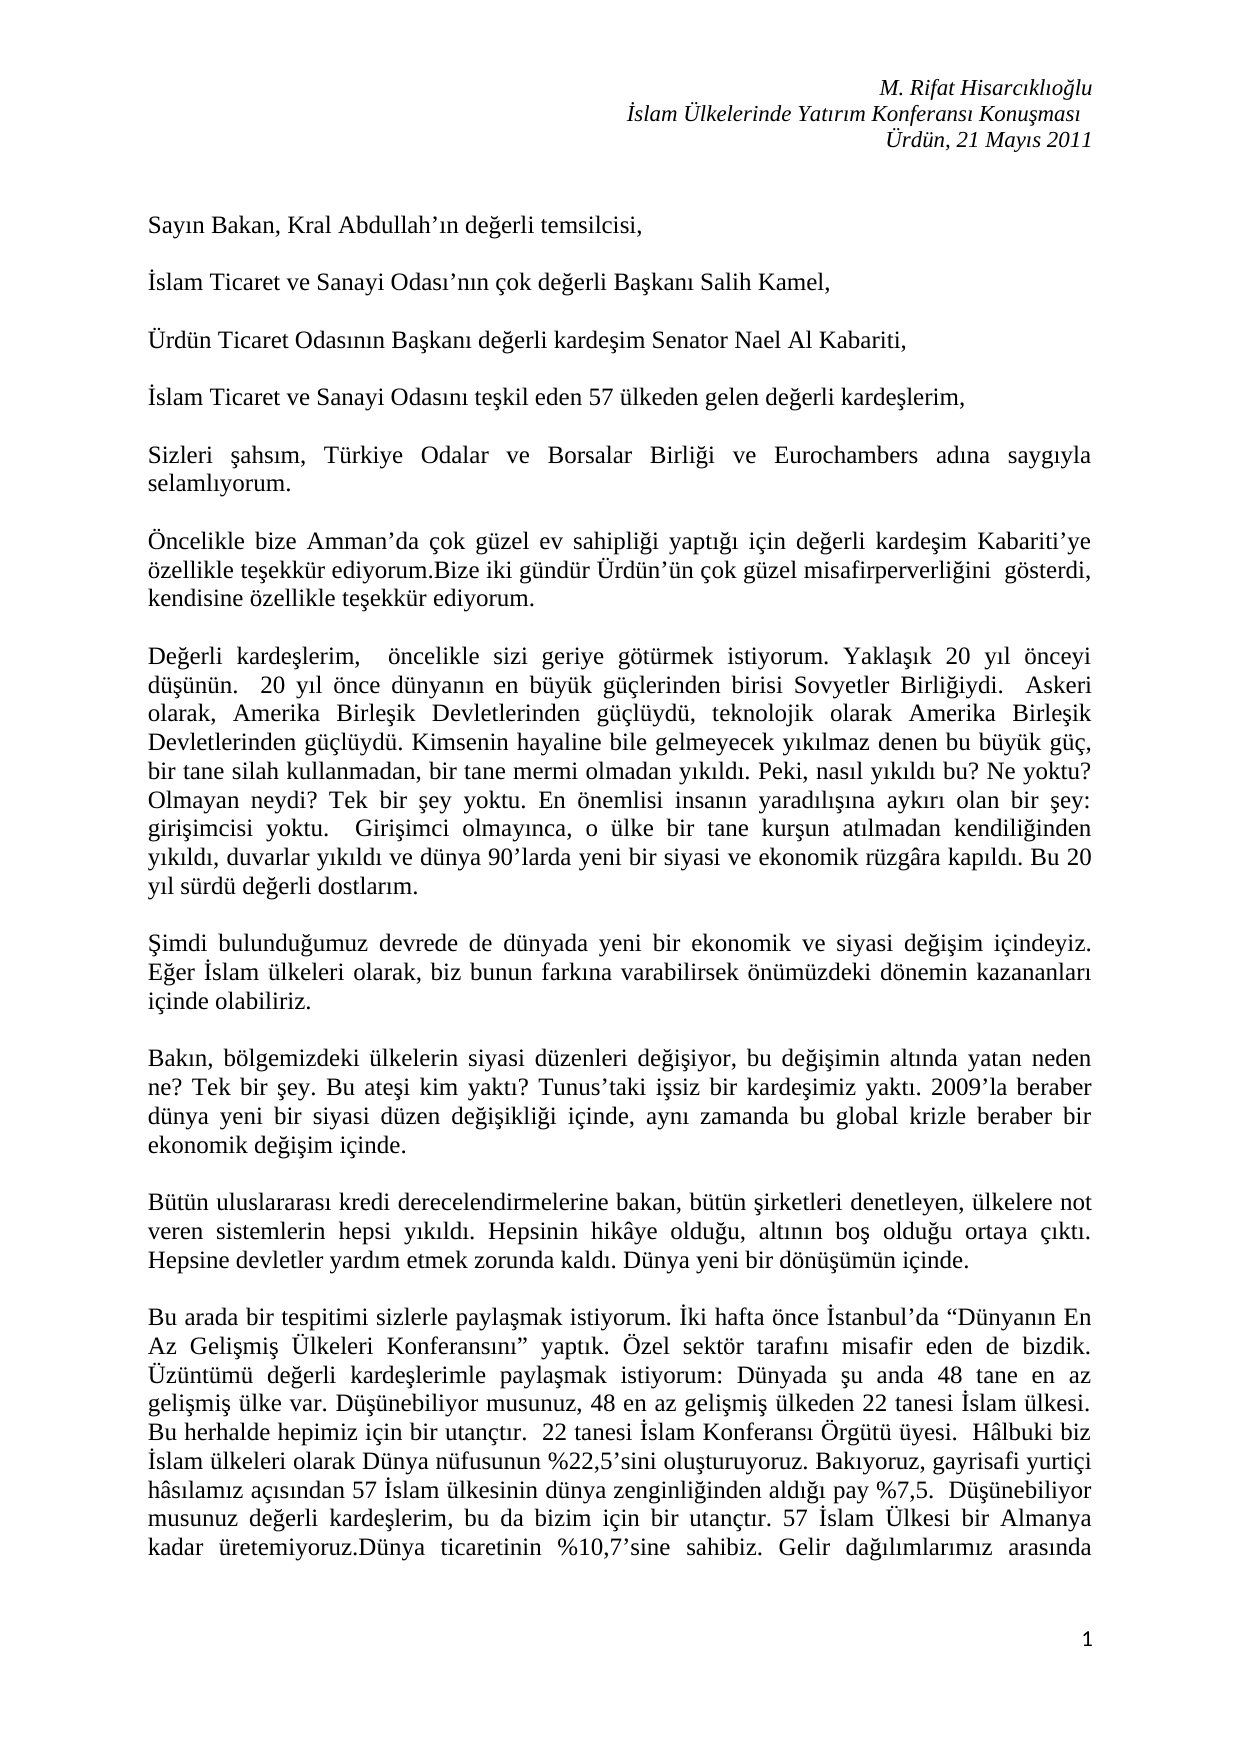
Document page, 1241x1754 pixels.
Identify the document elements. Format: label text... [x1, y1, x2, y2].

text Öncelikle bize Amman’da çok güzel ev sahipliği yaptığı için değerli kardeşim Kabariti’ye özellikle teşekkür ediyorum.Bize iki gündür Ürdün’ün çok güzel misafirperverliğini gösterdi, kendisine özellikle teşekkür ediyorum. [148, 526, 1092, 612]
text Bütün uluslararası kredi derecelendirmelerine bakan, bütün şirketleri denetleyen, ülkelere not veren sistemlerin hepsi yıkıldı. Hepsinin hikâye olduğu, altının boş olduğu ortaya çıktı. Hepsine devletler yardım etmek zorunda kaldı. Dünya yeni bir dönüşümün içinde. [148, 1187, 1092, 1273]
text Bakın, bölgemizdeki ülkelerin siyasi düzenleri değişiyor, bu değişimin altında yatan neden ne? Tek bir şey. Bu ateşi kim yaktı? Tunus’taki işsiz bir kardeşimiz yaktı. 2009’la beraber dünya yeni bir siyasi düzen değişikliği içinde, aynı zamanda bu global krizle beraber bir ekonomik değişim içinde. [148, 1043, 1092, 1158]
text Sayın Bakan, Kral Abdullah’ın değerli temsilcisi, [148, 210, 1092, 238]
text İslam Ticaret ve Sanayi Odası’nın çok değerli Başkanı Salih Kamel, [148, 267, 1092, 296]
text Sizleri şahsım, Türkiye Odalar ve Borsalar Birliği ve Eurochambers adına saygıyla selamlıyorum. [148, 440, 1092, 497]
text İslam Ticaret ve Sanayi Odasını teşkil eden 57 ülkeden gelen değerli kardeşlerim, [148, 382, 1092, 411]
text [148, 1302, 1092, 1561]
text Ürdün Ticaret Odasının Başkanı değerli kardeşim Senator Nael Al Kabariti, [148, 325, 1092, 353]
text Şimdi bulunduğumuz devrede de dünyada yeni bir ekonomik ve siyasi değişim içindeyiz. Eğer İslam ülkeleri olarak, biz bunun farkına varabilirsek önümüzdeki dönemin kazananları içinde olabiliriz. [148, 928, 1092, 1015]
text Değerli kardeşlerim, öncelikle sizi geriye götürmek istiyorum. Yaklaşık 20 yıl önceyi düşünün. 20 yıl önce dünyanın en büyük güçlerinden birisi Sovyetler Birliğiydi. Askeri olarak, Amerika Birleşik Devletlerinden güçlüydü, teknolojik olarak Amerika Birleşik Devletlerinden güçlüydü. Kimsenin hayaline bile gelmeyecek yıkılmaz denen bu büyük güç, bir tane silah kullanmadan, bir tane mermi olmadan yıkıldı. Peki, nasıl yıkıldı bu? Ne yoktu? Olmayan neydi? Tek bir şey yoktu. En önemlisi insanın yaradılışına aykırı olan bir şey: girişimcisi yoktu. Girişimci olmayınca, o ülke bir tane kurşun atılmadan kendiliğinden yıkıldı, duvarlar yıkıldı ve dünya 90’larda yeni bir siyasi ve ekonomik rüzgâra kapıldı. Bu 20 yıl sürdü değerli dostlarım. [148, 641, 1092, 900]
